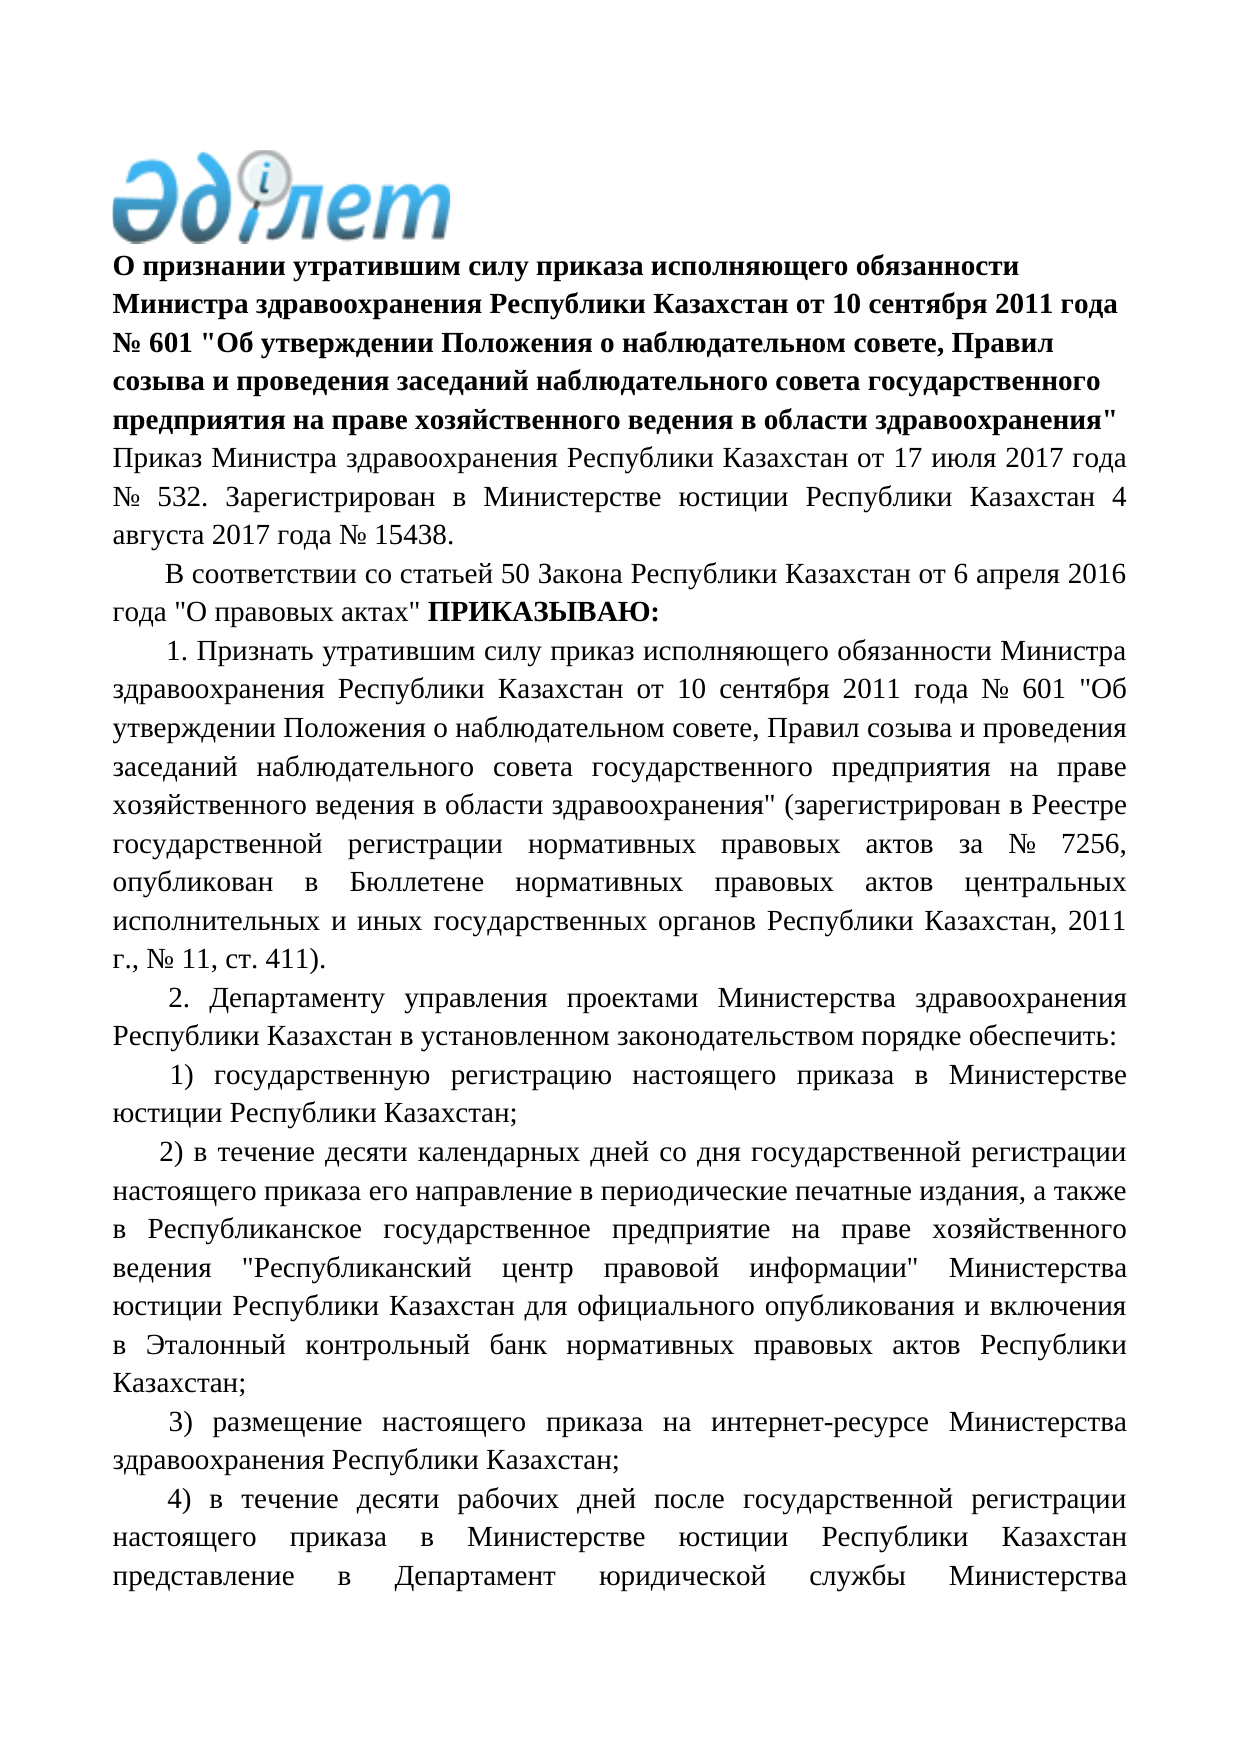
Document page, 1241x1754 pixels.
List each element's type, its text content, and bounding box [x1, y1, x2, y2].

text В соответствии со статьей 50 Закона Республики Казахстан от 6 апреля 2016 года "О правовых актах" ПРИКАЗЫВАЮ: [112, 556, 1128, 628]
text 1. Признать утратившим силу приказ исполняющего обязанности Министра здравоохранения Республики Казахстан от 10 сентября 2011 года № 601 "Об утверждении Положения о наблюдательном совете, Правил созыва и проведения заседаний наблюдательного совета государственного предприятия на праве хозяйственного ведения в области здравоохранения" (зарегистрирован в Реестре государственной регистрации нормативных правовых актов за № 7256, опубликован в Бюллетене нормативных правовых актов центральных исполнительных и иных государственных органов Республики Казахстан, 2011 г., № 11, ст. 411). [112, 633, 1128, 975]
text Приказ Министра здравоохранения Республики Казахстан от 17 июля 2017 года № 532. Зарегистрирован в Министерстве юстиции Республики Казахстан 4 августа 2017 года № 15438. [112, 440, 1128, 551]
text О признании утратившим силу приказа исполняющего обязанности Министра здравоохранения Республики Казахстан от 10 сентября 2011 года № 601 "Об утверждении Положения о наблюдательном совете, Правил созыва и проведения заседаний наблюдательного совета государственного предприятия на праве хозяйственного ведения в области здравоохранения" [112, 248, 1128, 435]
text 2) в течение десяти календарных дней со дня государственной регистрации настоящего приказа его направление в периодические печатные издания, а также в Республиканское государственное предприятие на праве хозяйственного ведения "Республиканский центр правовой информации" Министерства юстиции Республики Казахстан для официального опубликования и включения в Эталонный контрольный банк нормативных правовых актов Республики Казахстан; [112, 1134, 1128, 1399]
text 3) размещение настоящего приказа на интернет-ресурсе Министерства здравоохранения Республики Казахстан; [112, 1404, 1128, 1476]
text 1) государственную регистрацию настоящего приказа в Министерстве юстиции Республики Казахстан; [112, 1057, 1128, 1129]
text 2. Департаменту управления проектами Министерства здравоохранения Республики Казахстан в установленном законодательством порядке обеспечить: [112, 980, 1128, 1052]
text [112, 1481, 1128, 1592]
picture [112, 150, 451, 244]
